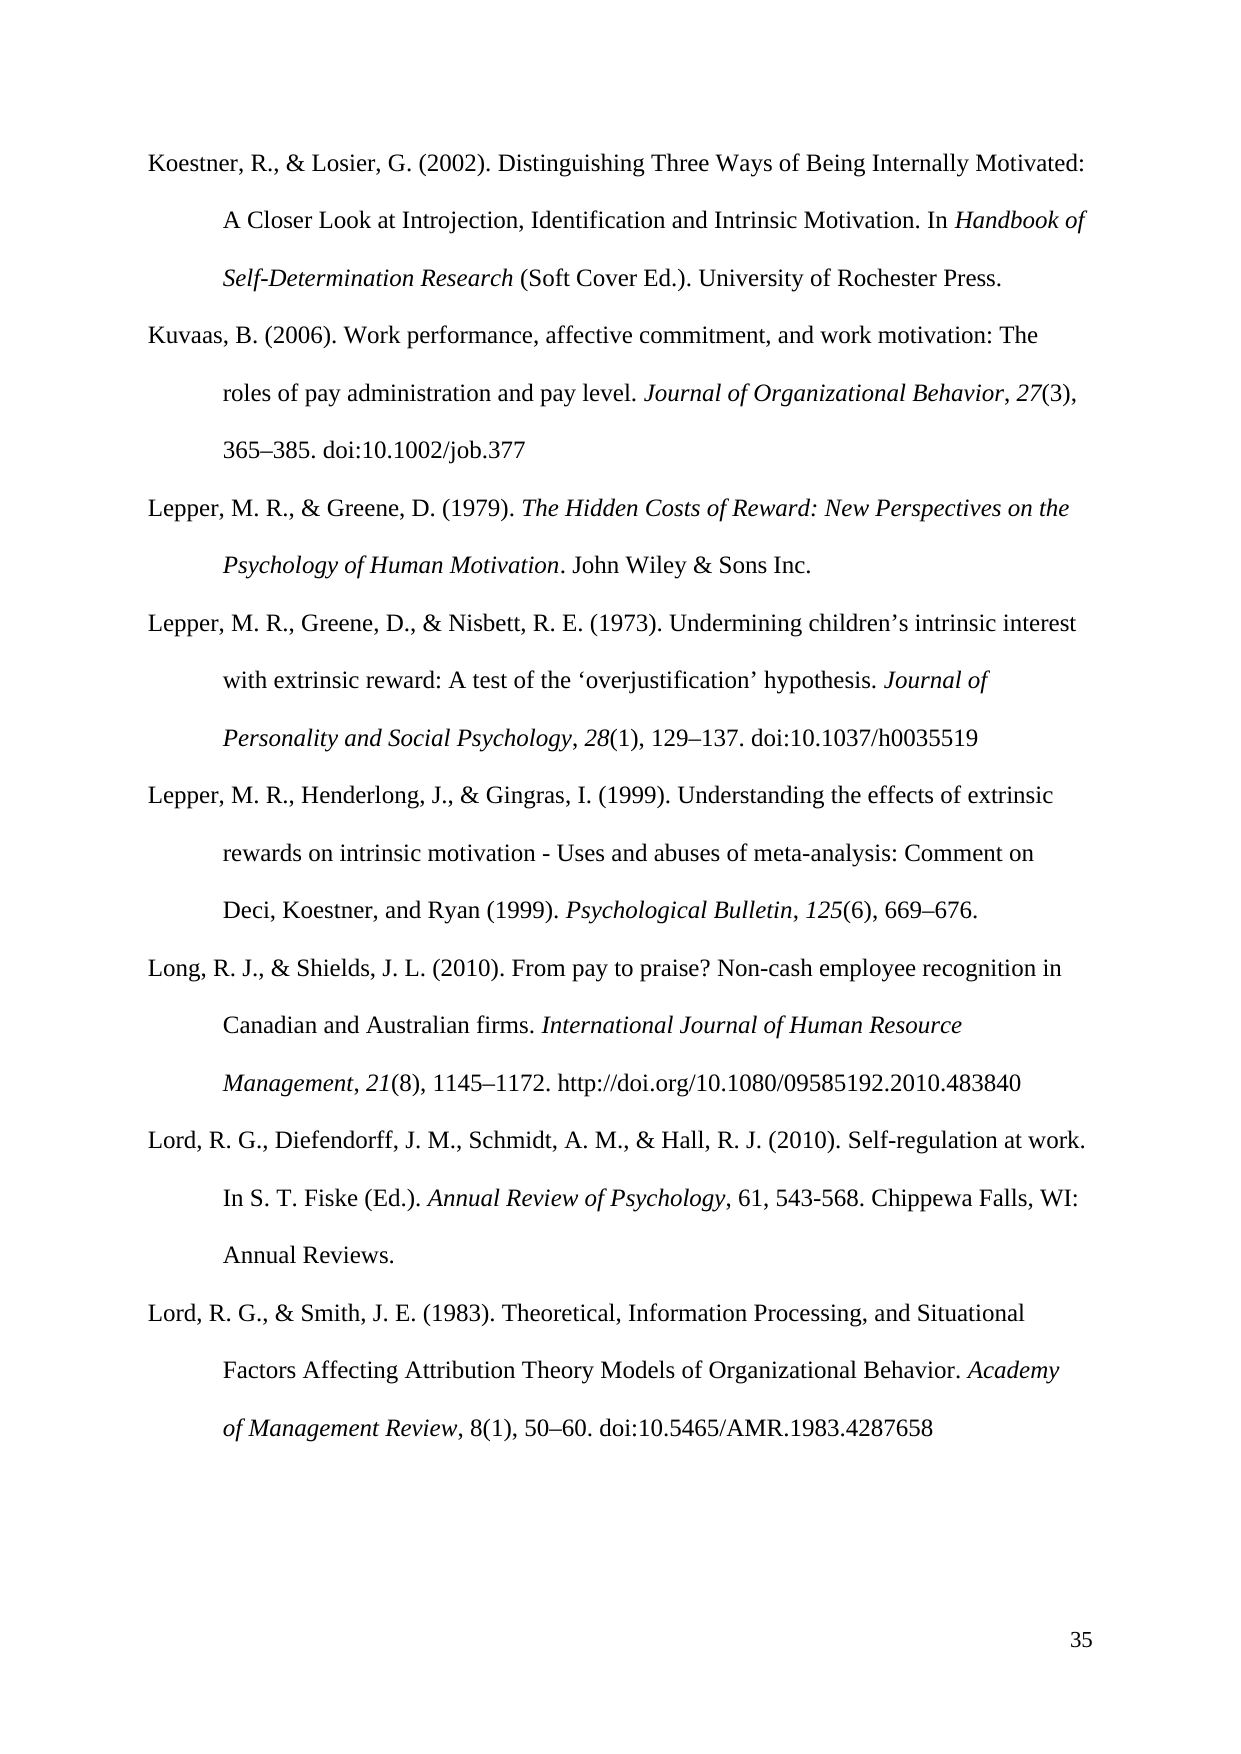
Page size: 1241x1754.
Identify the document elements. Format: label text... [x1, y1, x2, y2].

text Lepper, M. R., Henderlong, J., & Gingras, I. (1999). Understanding the effects of extrinsic rewards on intrinsic motivation - Uses and abuses of meta-analysis: Comment on Deci, Koestner, and Ryan (1999). Psychological Bulletin, 125(6), 669–676. [148, 780, 1092, 924]
text Koestner, R., & Losier, G. (2002). Distinguishing Three Ways of Being Internally Motivated: A Closer Look at Introjection, Identification and Intrinsic Motivation. In Handbook of Self-Determination Research (Soft Cover Ed.). University of Rochester Press. [148, 148, 1092, 291]
text Lord, R. G., & Smith, J. E. (1983). Theoretical, Information Processing, and Situational Factors Affecting Attribution Theory Models of Organizational Behavior. Academy of Management Review, 8(1), 50–60. doi:10.5465/AMR.1983.4287658 [148, 1298, 1092, 1441]
text Lepper, M. R., & Greene, D. (1979). The Hidden Costs of Reward: New Perspectives on the Psychology of Human Motivation. John Wiley & Sons Inc. [148, 493, 1092, 579]
text Lepper, M. R., Greene, D., & Nisbett, R. E. (1973). Undermining children’s intrinsic interest with extrinsic reward: A test of the ‘overjustification’ hypothesis. Journal of Personality and Social Psychology, 28(1), 129–137. doi:10.1037/h0035519 [148, 608, 1092, 751]
text Long, R. J., & Shields, J. L. (2010). From pay to praise? Non-cash employee recognition in Canadian and Australian firms. International Journal of Human Resource Management, 21(8), 1145–1172. http://doi.org/10.1080/09585192.2010.483840 [148, 953, 1092, 1096]
text Kuvaas, B. (2006). Work performance, affective commitment, and work motivation: The roles of pay administration and pay level. Journal of Organizational Behavior, 27(3), 365–385. doi:10.1002/job.377 [148, 320, 1092, 464]
text Lord, R. G., Diefendorff, J. M., Schmidt, A. M., & Hall, R. J. (2010). Self-regulation at work. In S. T. Fiske (Ed.). Annual Review of Psychology, 61, 543-568. Chippewa Falls, WI: Annual Reviews. [148, 1125, 1092, 1269]
